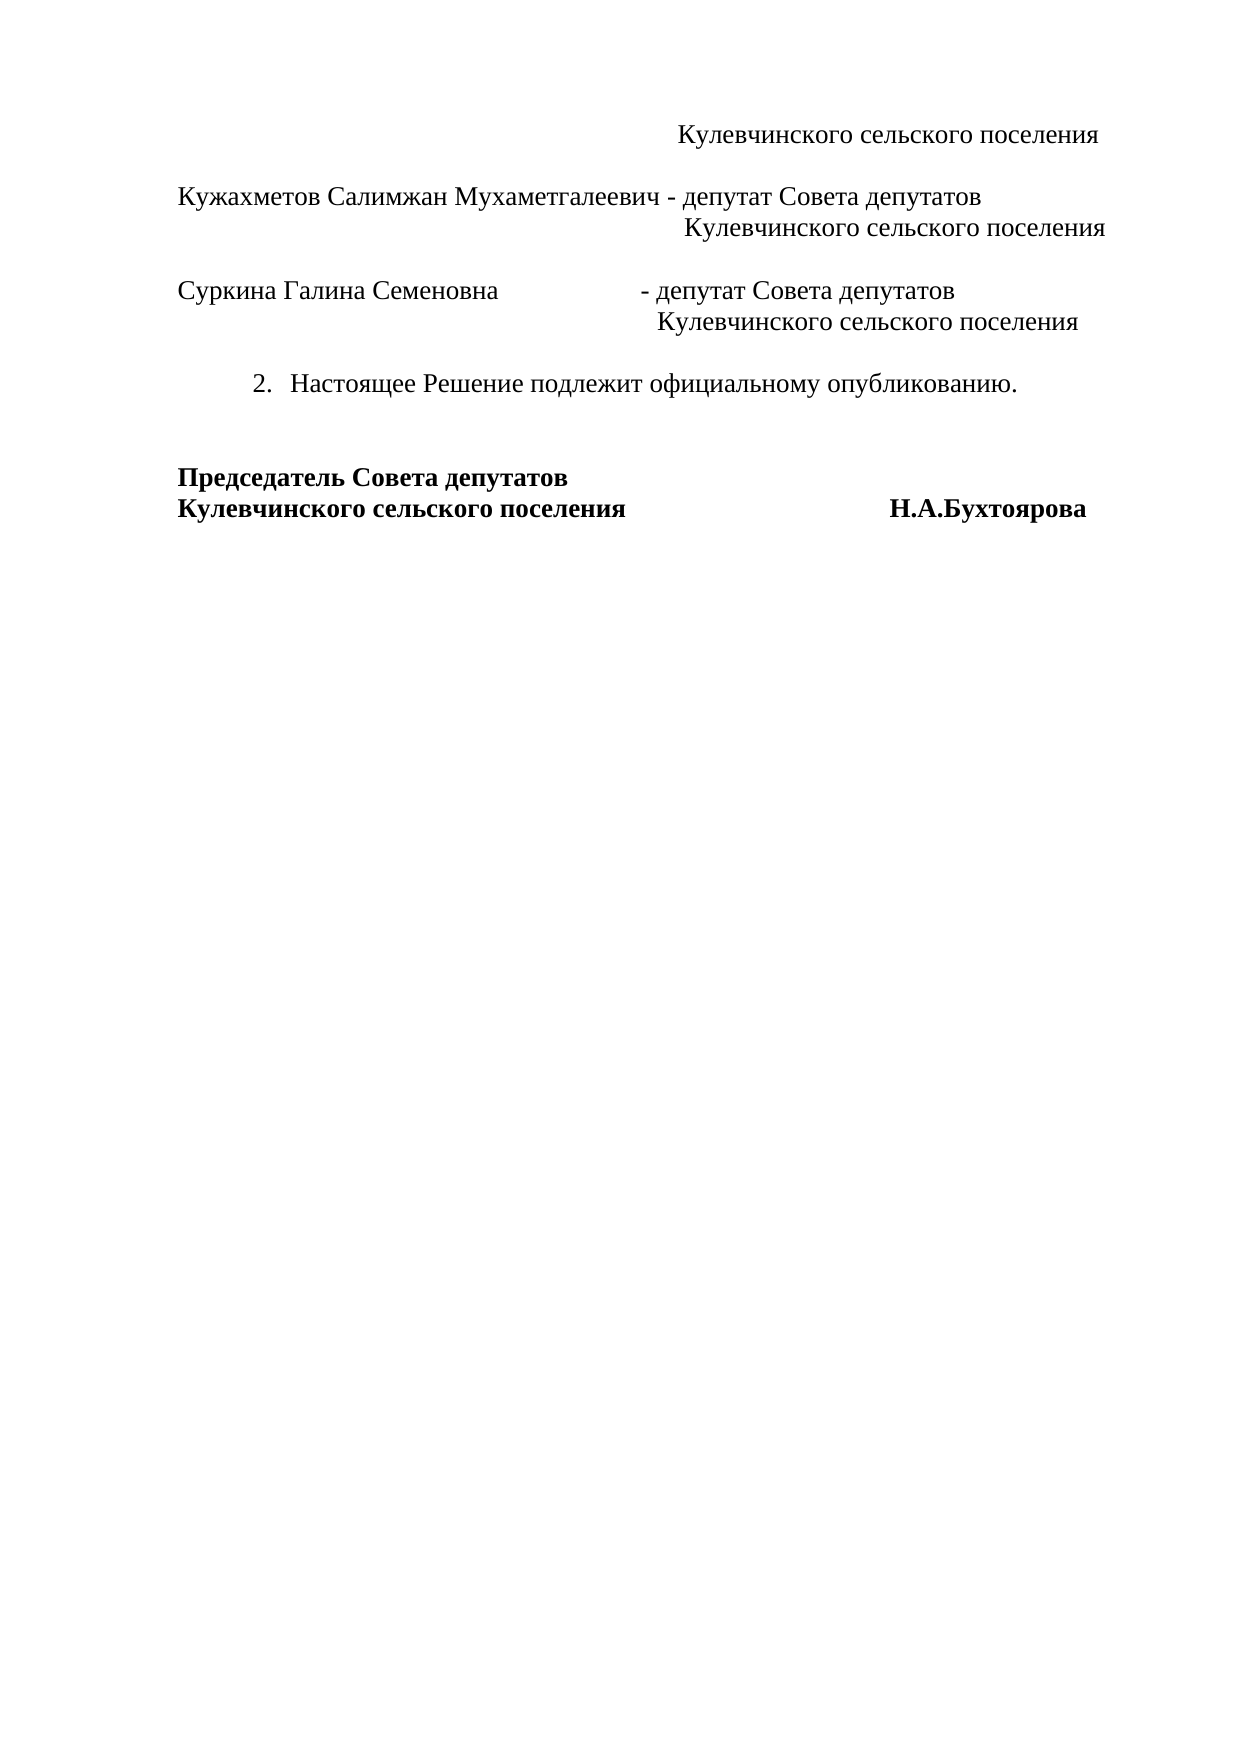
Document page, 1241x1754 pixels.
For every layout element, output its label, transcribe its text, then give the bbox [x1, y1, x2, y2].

text Кулевчинского сельского поселения Н.А.Бухтоярова [177, 492, 1152, 523]
text Кужахметов Салимжан Мухаметгалеевич - депутат Совета депутатов [177, 180, 1152, 212]
text Кулевчинского сельского поселения [177, 118, 1152, 149]
text Суркина Галина Семеновна - депутат Совета депутатов [177, 274, 1152, 305]
text Председатель Совета депутатов [177, 461, 1152, 492]
text Кулевчинского сельского поселения [177, 212, 1152, 243]
list Настоящее Решение подлежит официальному опубликованию. [252, 367, 1152, 398]
text Кулевчинского сельского поселения [177, 305, 1152, 336]
